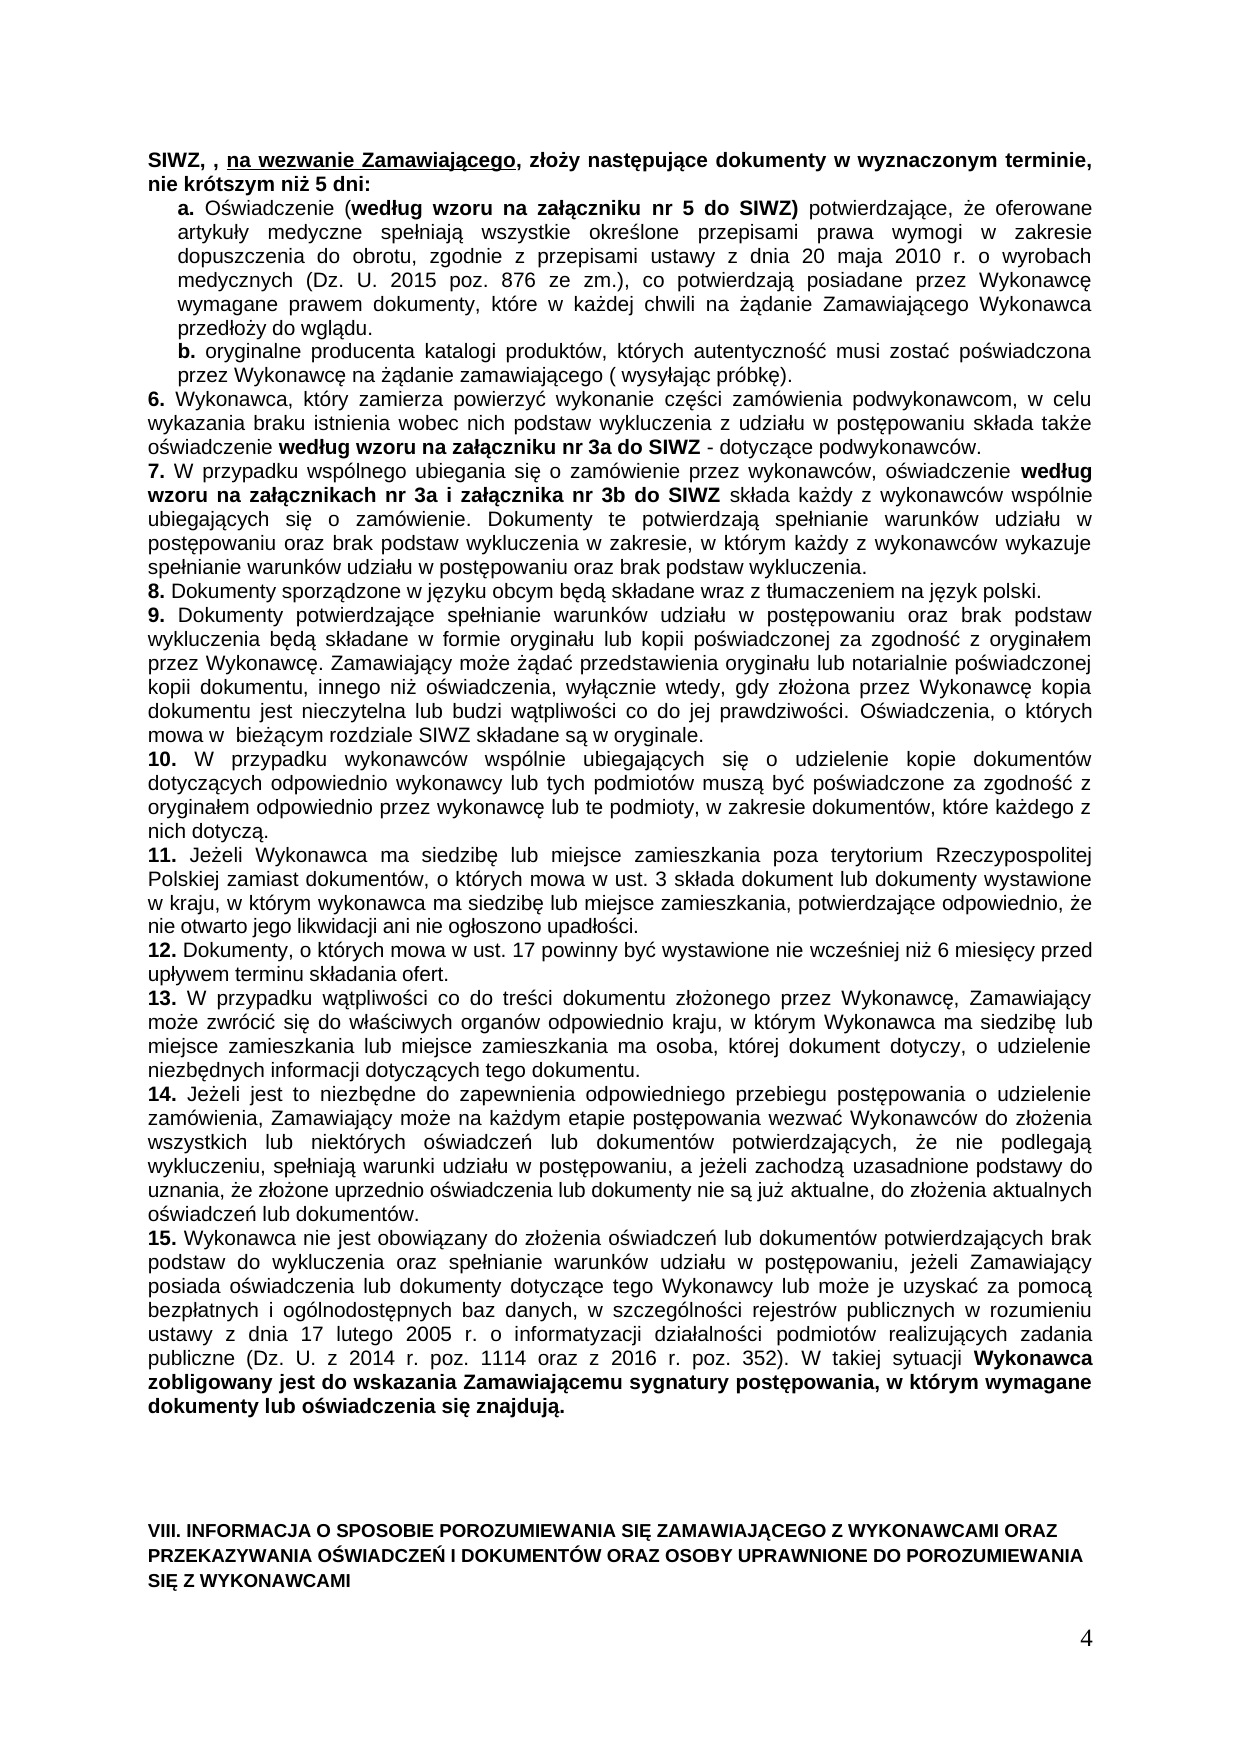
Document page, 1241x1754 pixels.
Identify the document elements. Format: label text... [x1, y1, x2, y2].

text 15. Wykonawca nie jest obowiązany do złożenia oświadczeń lub dokumentów potwierdzających brak podstaw do wykluczenia oraz spełnianie warunków udziału w postępowaniu, jeżeli Zamawiający posiada oświadczenia lub dokumenty dotyczące tego Wykonawcy lub może je uzyskać za pomocą bezpłatnych i ogólnodostępnych baz danych, w szczególności rejestrów publicznych w rozumieniu ustawy z dnia 17 lutego 2005 r. o informatyzacji działalności podmiotów realizujących zadania publiczne (Dz. U. z 2014 r. poz. 1114 oraz z 2016 r. poz. 352). W takiej sytuacji Wykonawca zobligowany jest do wskazania Zamawiającemu sygnatury postępowania, w którym wymagane dokumenty lub oświadczenia się znajdują. [148, 1226, 1093, 1417]
text a. Oświadczenie (według wzoru na załączniku nr 5 do SIWZ) potwierdzające, że oferowane artykuły medyczne spełniają wszystkie określone przepisami prawa wymogi w zakresie dopuszczenia do obrotu, zgodnie z przepisami ustawy z dnia 20 maja 2010 r. o wyrobach medycznych (Dz. U. 2015 poz. 876 ze zm.), co potwierdzają posiadane przez Wykonawcę wymagane prawem dokumenty, które w każdej chwili na żądanie Zamawiającego Wykonawca przedłoży do wglądu. [177, 196, 1093, 339]
text 10. W przypadku wykonawców wspólnie ubiegających się o udzielenie kopie dokumentów dotyczących odpowiednio wykonawcy lub tych podmiotów muszą być poświadczone za zgodność z oryginałem odpowiednio przez wykonawcę lub te podmioty, w zakresie dokumentów, które każdego z nich dotyczą. [148, 747, 1093, 842]
text 13. W przypadku wątpliwości co do treści dokumentu złożonego przez Wykonawcę, Zamawiający może zwrócić się do właściwych organów odpowiednio kraju, w którym Wykonawca ma siedzibę lub miejsce zamieszkania lub miejsce zamieszkania ma osoba, której dokument dotyczy, o udzielenie niezbędnych informacji dotyczących tego dokumentu. [148, 986, 1093, 1082]
text 8. Dokumenty sporządzone w języku obcym będą składane wraz z tłumaczeniem na język polski. [148, 579, 1093, 603]
text 11. Jeżeli Wykonawca ma siedzibę lub miejsce zamieszkania poza terytorium Rzeczypospolitej Polskiej zamiast dokumentów, o których mowa w ust. 3 składa dokument lub dokumenty wystawione w kraju, w którym wykonawca ma siedzibę lub miejsce zamieszkania, potwierdzające odpowiednio, że nie otwarto jego likwidacji ani nie ogłoszono upadłości. [148, 842, 1093, 938]
text 6. Wykonawca, który zamierza powierzyć wykonanie części zamówienia podwykonawcom, w celu wykazania braku istnienia wobec nich podstaw wykluczenia z udziału w postępowaniu składa także oświadczenie według wzoru na załączniku nr 3a do SIWZ - dotyczące podwykonawców. [148, 387, 1093, 459]
text 7. W przypadku wspólnego ubiegania się o zamówienie przez wykonawców, oświadczenie według wzoru na załącznikach nr 3a i załącznika nr 3b do SIWZ składa każdy z wykonawców wspólnie ubiegających się o zamówienie. Dokumenty te potwierdzają spełnianie warunków udziału w postępowaniu oraz brak podstaw wykluczenia w zakresie, w którym każdy z wykonawców wykazuje spełnianie warunków udziału w postępowaniu oraz brak podstaw wykluczenia. [148, 459, 1093, 579]
text b. oryginalne producenta katalogi produktów, których autentyczność musi zostać poświadczona przez Wykonawcę na żądanie zamawiającego ( wysyłając próbkę). [177, 339, 1093, 387]
text 12. Dokumenty, o których mowa w ust. 17 powinny być wystawione nie wcześniej niż 6 miesięcy przed upływem terminu składania ofert. [148, 938, 1093, 986]
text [148, 1517, 1092, 1592]
text 14. Jeżeli jest to niezbędne do zapewnienia odpowiedniego przebiegu postępowania o udzielenie zamówienia, Zamawiający może na każdym etapie postępowania wezwać Wykonawców do złożenia wszystkich lub niektórych oświadczeń lub dokumentów potwierdzających, że nie podlegają wykluczeniu, spełniają warunki udziału w postępowaniu, a jeżeli zachodzą uzasadnione podstawy do uznania, że złożone uprzednio oświadczenia lub dokumenty nie są już aktualne, do złożenia aktualnych oświadczeń lub dokumentów. [148, 1082, 1093, 1226]
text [148, 148, 1093, 196]
text 9. Dokumenty potwierdzające spełnianie warunków udziału w postępowaniu oraz brak podstaw wykluczenia będą składane w formie oryginału lub kopii poświadczonej za zgodność z oryginałem przez Wykonawcę. Zamawiający może żądać przedstawienia oryginału lub notarialnie poświadczonej kopii dokumentu, innego niż oświadczenia, wyłącznie wtedy, gdy złożona przez Wykonawcę kopia dokumentu jest nieczytelna lub budzi wątpliwości co do jej prawdziwości. Oświadczenia, o których mowa w bieżącym rozdziale SIWZ składane są w oryginale. [148, 603, 1093, 747]
